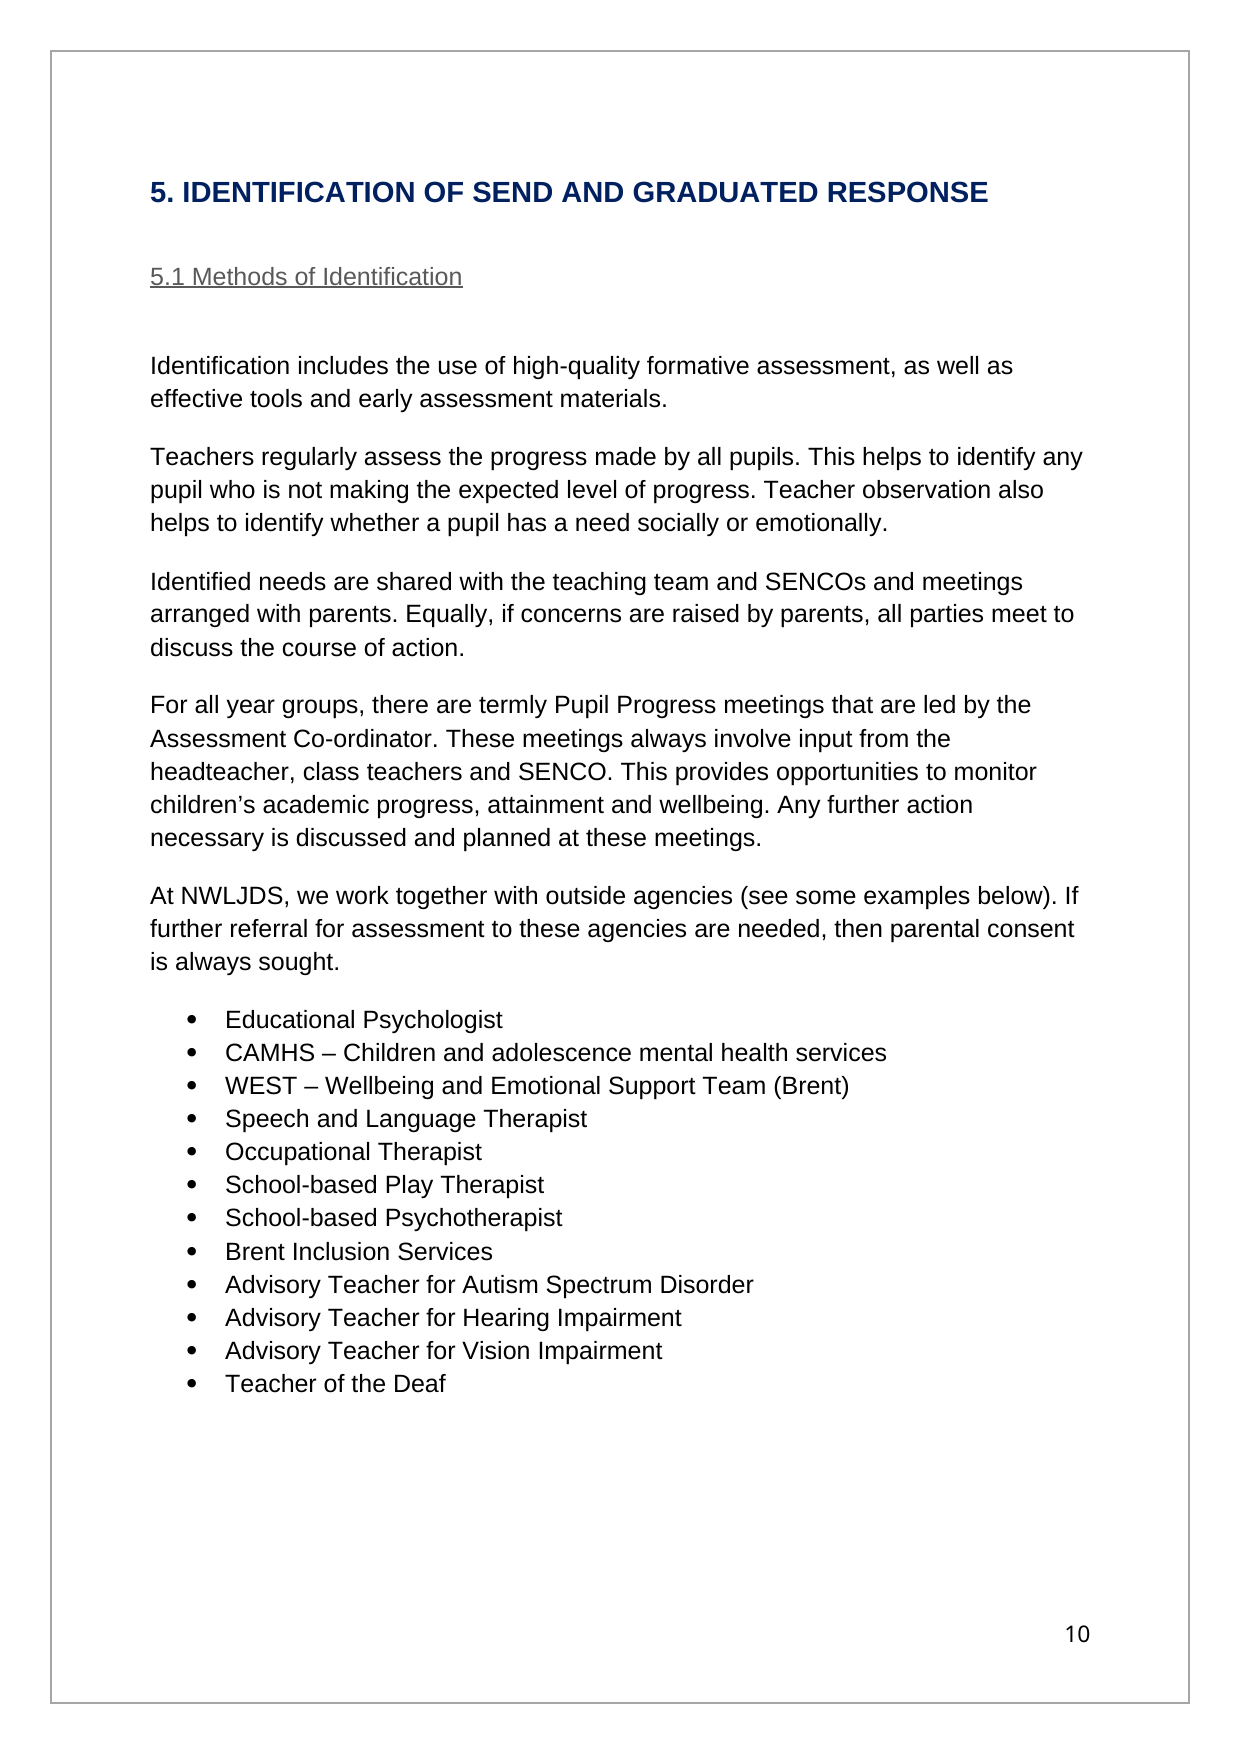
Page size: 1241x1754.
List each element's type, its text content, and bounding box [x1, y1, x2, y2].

list Brent Inclusion Services [187, 1237, 1090, 1265]
list Advisory Teacher for Autism Spectrum Disorder [187, 1270, 1090, 1298]
subtitle 5.1 Methods of Identification [150, 262, 1090, 290]
text For all year groups, there are termly Pupil Progress meetings that are led by the Assessment Co-ordinator. These meetings always involve input from the headteacher, class teachers and SENCO. This provides opportunities to monitor children’s academic progress, attainment and wellbeing. Any further action necessary is discussed and planned at these meetings. [150, 691, 1090, 851]
list Educational Psychologist [187, 1005, 1090, 1033]
list School-based Psychotherapist [187, 1203, 1090, 1232]
list Speech and Language Therapist [187, 1104, 1090, 1133]
list Teacher of the Deaf [187, 1369, 1090, 1398]
list Advisory Teacher for Hearing Impairment [187, 1303, 1090, 1332]
list Advisory Teacher for Vision Impairment [187, 1336, 1090, 1365]
list School-based Play Therapist [187, 1170, 1090, 1199]
list Occupational Therapist [187, 1137, 1090, 1166]
text Identification includes the use of high-quality formative assessment, as well as effective tools and early assessment materials. [150, 351, 1090, 413]
list CAMHS – Children and adolescence mental health services [187, 1038, 1090, 1067]
text Teachers regularly assess the progress made by all pupils. This helps to identify any pupil who is not making the expected level of progress. Teacher observation also helps to identify whether a pupil has a need socially or emotionally. [150, 442, 1090, 537]
list WEST – Wellbeing and Emotional Support Team (Brent) [187, 1071, 1090, 1100]
subtitle 5. IDENTIFICATION OF SEND AND GRADUATED RESPONSE [150, 175, 1090, 208]
text At NWLJDS, we work together with outside agencies (see some examples below). If further referral for assessment to these agencies are needed, then parental consent is always sought. [150, 881, 1090, 975]
text Identified needs are shared with the teaching team and SENCOs and meetings arranged with parents. Equally, if concerns are raised by parents, all parties meet to discuss the course of action. [150, 566, 1090, 661]
